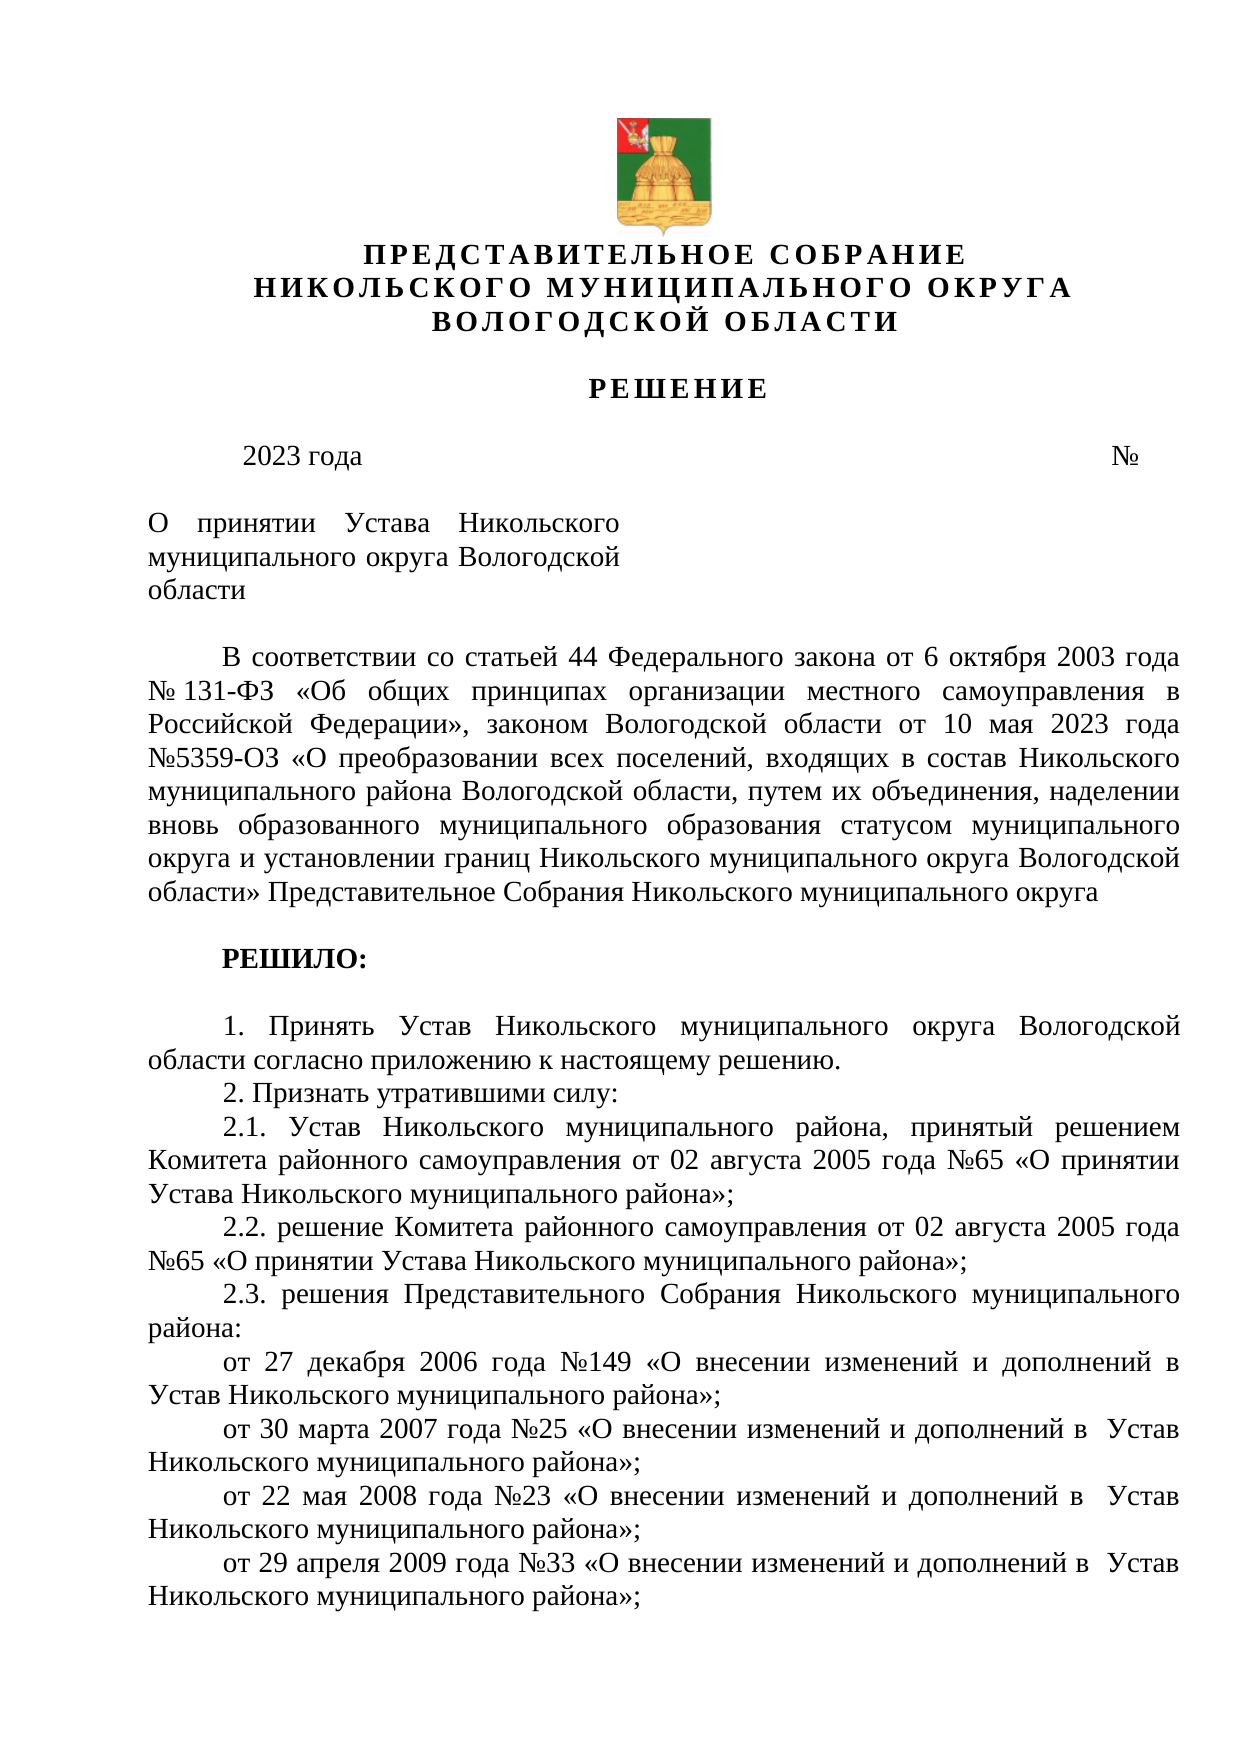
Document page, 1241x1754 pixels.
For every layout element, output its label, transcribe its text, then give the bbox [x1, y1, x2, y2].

text ПРЕДСТАВИТЕЛЬНОЕ СОБРАНИЕ [148, 237, 1181, 270]
text от 27 декабря 2006 года №149 «О внесении изменений и дополнений в Устав Никольского муниципального района»; [148, 1344, 1181, 1411]
text В соответствии со статьей 44 Федерального закона от 6 октября 2003 года № 131-ФЗ «Об общих принципах организации местного самоуправления в Российской Федерации», законом Вологодской области от 10 мая 2023 года №5359-ОЗ «О преобразовании всех поселений, входящих в состав Никольского муниципального района Вологодской области, путем их объединения, наделении вновь образованного муниципального образования статусом муниципального округа и установлении границ Никольского муниципального округа Вологодской области» Представительное Собрания Никольского муниципального округа [148, 639, 1181, 908]
text 2.3. решения Представительного Собрания Никольского муниципального района: [148, 1277, 1181, 1344]
text РЕШИЛО: [148, 941, 1181, 975]
text 2.2. решение Комитета районного самоуправления от 02 августа 2005 года №65 «О принятии Устава Никольского муниципального района»; [148, 1209, 1181, 1277]
text от 30 марта 2007 года №25 «О внесении изменений и дополнений в Устав Никольского муниципального района»; [148, 1411, 1181, 1478]
text 2.1. Устав Никольского муниципального района, принятый решением Комитета районного самоуправления от 02 августа 2005 года №65 «О принятии Устава Никольского муниципального района»; [148, 1109, 1181, 1209]
text 1. Принять Устав Никольского муниципального округа Вологодской области согласно приложению к настоящему решению. [148, 1008, 1181, 1075]
text от 29 апреля 2009 года №33 «О внесении изменений и дополнений в Устав Никольского муниципального района»; [148, 1545, 1181, 1612]
text от 22 мая 2008 года №23 «О внесении изменений и дополнений в Устав Никольского муниципального района»; [148, 1478, 1181, 1545]
text 2. Признать утратившими силу: [148, 1075, 1181, 1109]
text РЕШЕНИЕ [148, 371, 1181, 404]
text НИКОЛЬСКОГО МУНИЦИПАЛЬНОГО ОКРУГА ВОЛОГОДСКОЙ ОБЛАСТИ [148, 270, 1181, 337]
text 2023 года № [148, 438, 1181, 472]
text О принятии Устава Никольского муниципального округа Вологодской области [148, 505, 620, 606]
